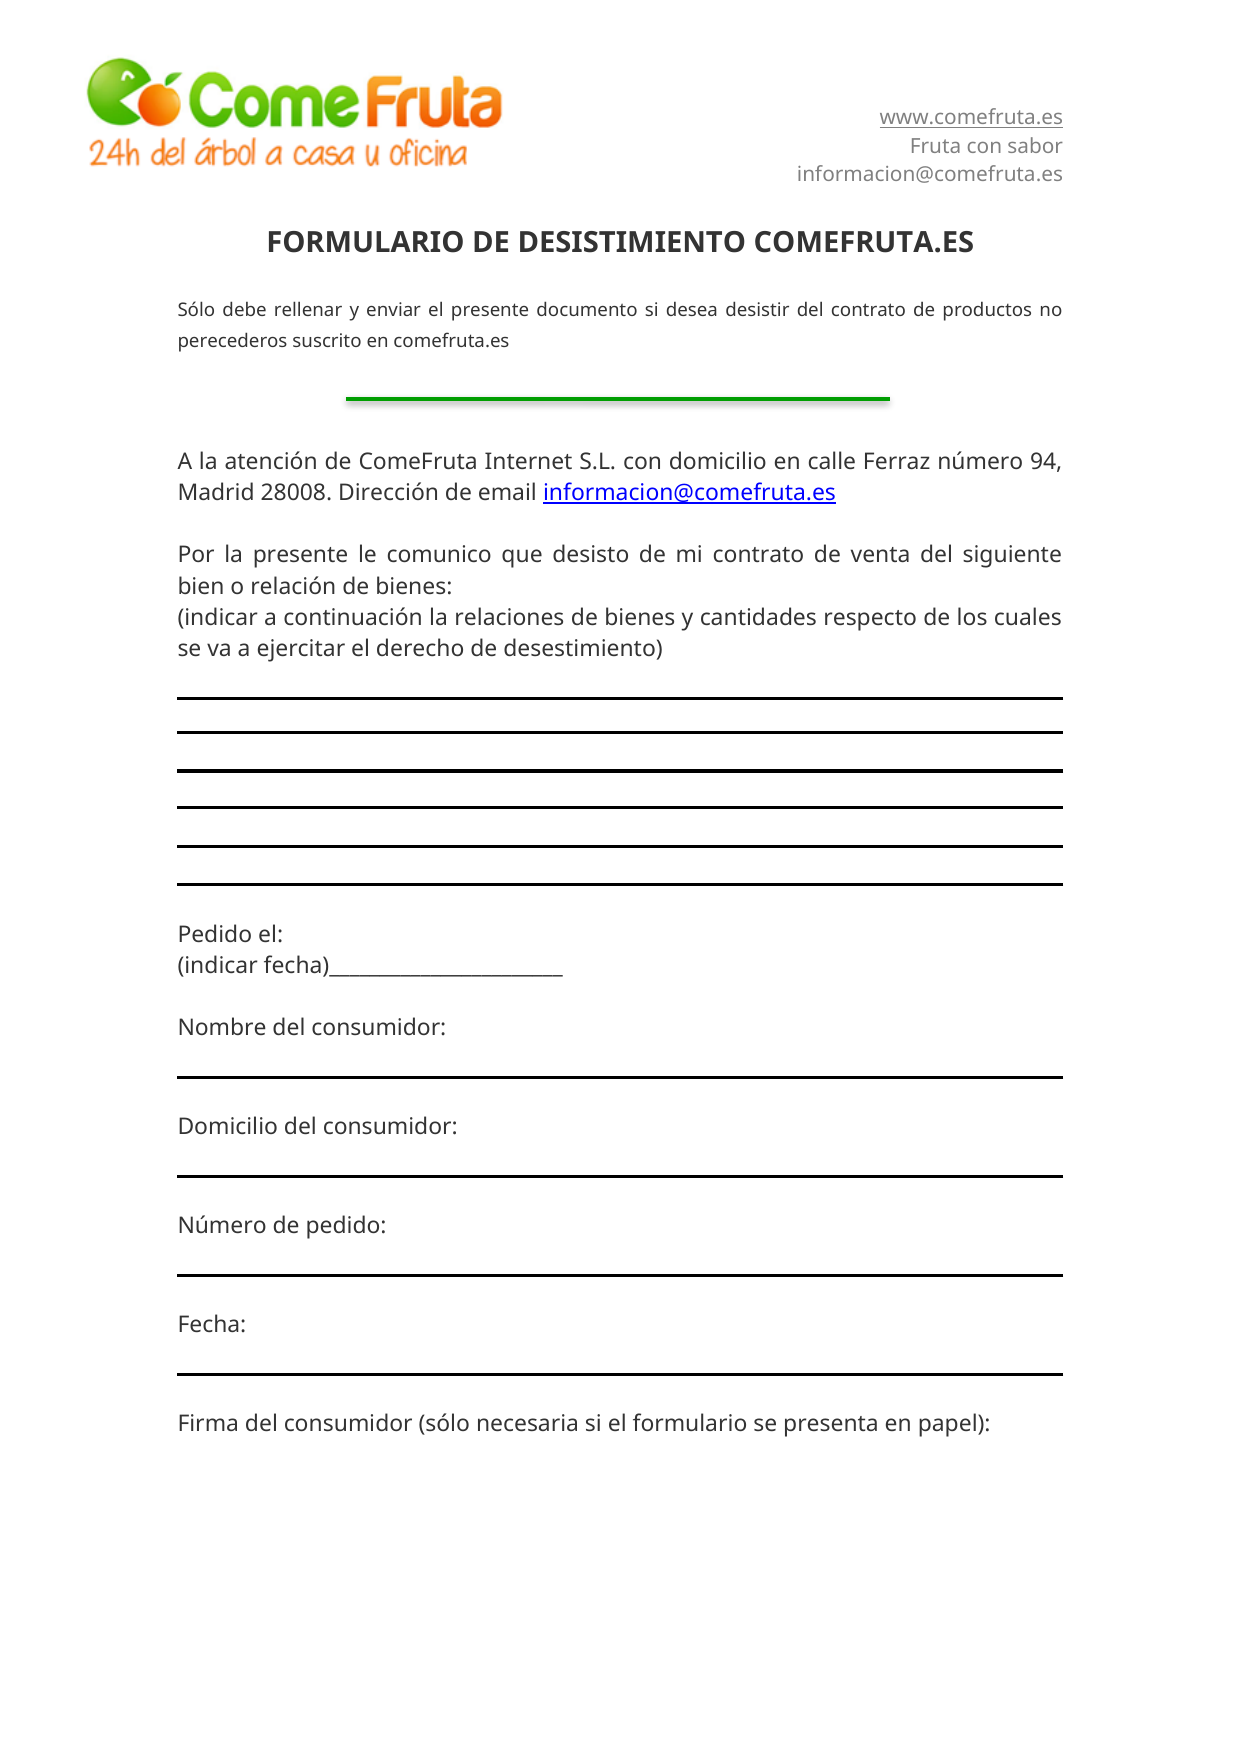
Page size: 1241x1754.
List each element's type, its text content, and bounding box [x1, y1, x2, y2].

picture [83, 52, 505, 176]
text Por la presente le comunico que desisto de mi contrato de venta del siguiente bien o relación de bienes: [177, 538, 1063, 601]
text Domicilio del consumidor: [177, 1110, 1063, 1141]
text Fecha: [177, 1308, 1063, 1339]
text (indicar a continuación la relaciones de bienes y cantidades respecto de los cuales se va a ejercitar el derecho de desestimiento) [177, 601, 1063, 663]
text A la atención de ComeFruta Internet S.L. con domicilio en calle Ferraz número 94, Madrid 28008. Dirección de email informacion@comefruta.es [177, 444, 1063, 507]
text Pedido el: [177, 917, 1063, 949]
text Firma del consumidor (sólo necesaria si el formulario se presenta en papel): [177, 1407, 1063, 1438]
text Nombre del consumidor: [177, 1011, 1063, 1042]
text Número de pedido: [177, 1209, 1063, 1240]
text (indicar fecha)_______________________ [177, 949, 1063, 980]
text FORMULARIO DE DESISTIMIENTO COMEFRUTA.ES [177, 222, 1063, 261]
text Sólo debe rellenar y enviar el presente documento si desea desistir del contrato de productos no perecederos suscrito en comefruta.es [177, 292, 1063, 352]
